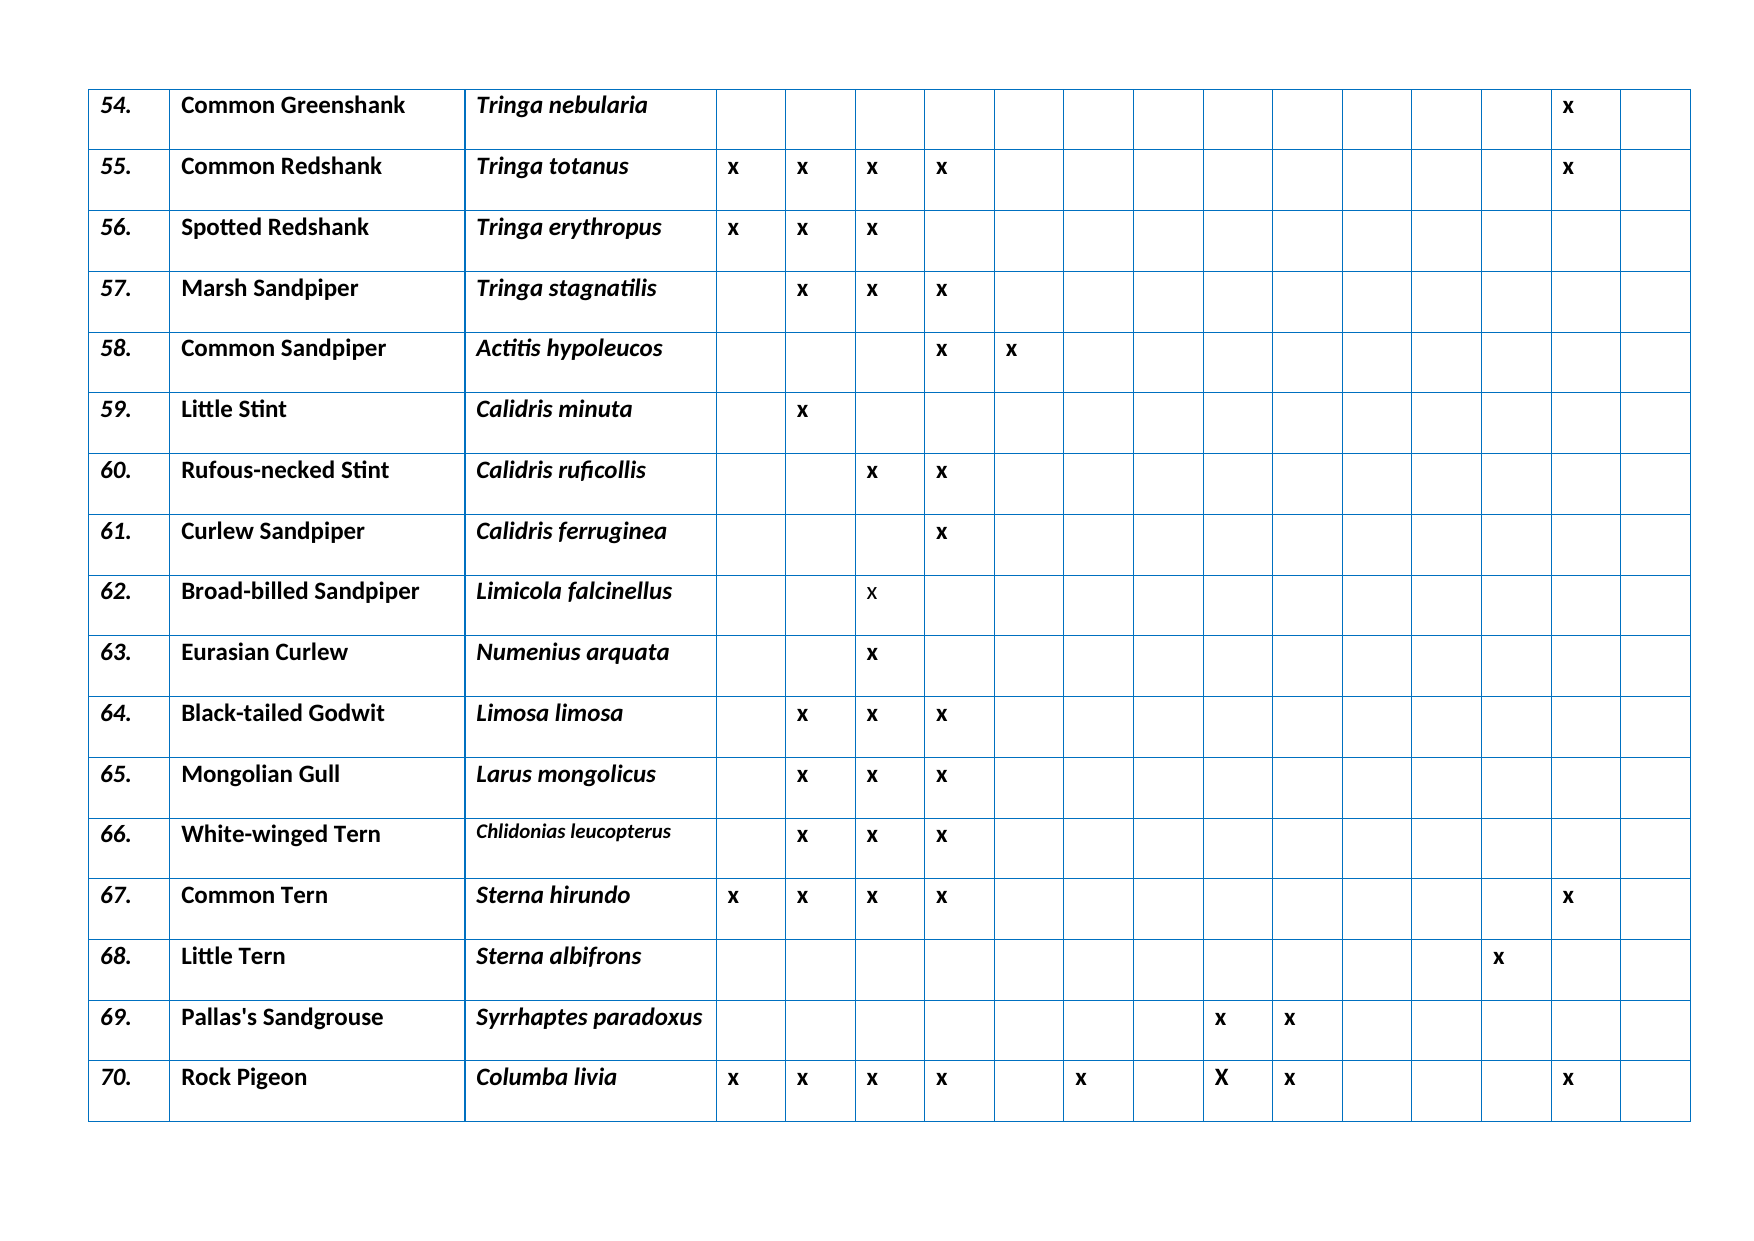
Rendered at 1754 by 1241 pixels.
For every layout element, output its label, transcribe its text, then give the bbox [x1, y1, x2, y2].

table_cell [1134, 211, 1203, 271]
table_cell [925, 636, 994, 696]
table_cell [1552, 940, 1620, 999]
table_cell [1482, 879, 1551, 939]
table_cell [1482, 758, 1551, 817]
table_cell x [925, 697, 994, 757]
table_cell x [925, 150, 994, 210]
table_cell [995, 211, 1063, 271]
table_cell [89, 879, 169, 939]
table_cell [1134, 758, 1203, 817]
table_cell x [1552, 90, 1620, 149]
table_cell [1204, 90, 1272, 149]
table_cell x [1204, 1001, 1272, 1060]
table_cell [1064, 636, 1133, 696]
table_cell Broad-billed Sandpiper [170, 576, 464, 635]
table_cell [1064, 697, 1133, 757]
table_cell [1412, 1061, 1481, 1121]
table_cell X [1204, 1061, 1272, 1121]
table_cell [89, 515, 169, 574]
table_cell x [856, 879, 924, 939]
table_cell x [856, 697, 924, 757]
table_cell [1343, 879, 1411, 939]
table_cell [89, 940, 169, 999]
table_cell [1412, 333, 1481, 392]
table_cell x [786, 819, 855, 878]
table_cell [1134, 90, 1203, 149]
table_cell x [786, 758, 855, 817]
table_cell Numenius arquata [466, 636, 716, 696]
table_cell [995, 272, 1063, 332]
table_cell [1482, 515, 1551, 574]
table_cell [717, 515, 785, 574]
table_cell [1343, 333, 1411, 392]
table_cell [1343, 393, 1411, 453]
table_cell Common Sandpiper [170, 333, 464, 392]
table_cell [856, 940, 924, 999]
table_cell Spotted Redshank [170, 211, 464, 271]
table_cell [856, 90, 924, 149]
table_cell [1273, 333, 1342, 392]
table_cell [1412, 758, 1481, 817]
table_cell x [717, 211, 785, 271]
table_cell Larus mongolicus [466, 758, 716, 817]
table_cell [925, 1001, 994, 1060]
table_cell [995, 393, 1063, 453]
table_cell [717, 697, 785, 757]
table_cell [1552, 1001, 1620, 1060]
table_cell [995, 697, 1063, 757]
table_cell White-winged Tern [170, 819, 464, 878]
table_cell [995, 1061, 1063, 1121]
table_cell x [1482, 940, 1551, 999]
table_cell Pallas's Sandgrouse [170, 1001, 464, 1060]
table_cell [1552, 697, 1620, 757]
table_cell [1273, 150, 1342, 210]
table_cell Marsh Sandpiper [170, 272, 464, 332]
table_cell Common Greenshank [170, 90, 464, 149]
table_cell x [1552, 1061, 1620, 1121]
table_cell [1621, 393, 1690, 453]
table_cell [1621, 1001, 1690, 1060]
table_cell [1064, 819, 1133, 878]
table_cell [1343, 940, 1411, 999]
table_cell [1134, 636, 1203, 696]
table_cell x [856, 636, 924, 696]
table_cell [1412, 90, 1481, 149]
table_cell x [856, 211, 924, 271]
table_cell [1204, 940, 1272, 999]
table_cell Rock Pigeon [170, 1061, 464, 1121]
table_cell [1621, 940, 1690, 999]
table_cell Syrrhaptes paradoxus [466, 1001, 716, 1060]
table_cell [1482, 393, 1551, 453]
table_cell x [1273, 1061, 1342, 1121]
table_cell [1482, 454, 1551, 514]
table_cell Tringa erythropus [466, 211, 716, 271]
table_cell Calidris ferruginea [466, 515, 716, 574]
table_cell [1204, 393, 1272, 453]
table_cell [1134, 393, 1203, 453]
table_cell [995, 758, 1063, 817]
table_cell [1064, 879, 1133, 939]
table_cell [1412, 393, 1481, 453]
table_cell Little Tern [170, 940, 464, 999]
table_cell [89, 333, 169, 392]
table_cell [717, 90, 785, 149]
table_cell x [925, 819, 994, 878]
table_cell x [856, 576, 924, 635]
table_cell Rufous-necked Stint [170, 454, 464, 514]
table_cell [1343, 90, 1411, 149]
table_cell Little Stint [170, 393, 464, 453]
table_cell Chlidonias leucopterus [466, 819, 716, 878]
table_cell [89, 758, 169, 817]
table_cell [1552, 333, 1620, 392]
table_cell x [786, 879, 855, 939]
table_cell x [786, 697, 855, 757]
table_cell [1273, 272, 1342, 332]
table_cell [1482, 150, 1551, 210]
table_cell x [717, 1061, 785, 1121]
table_cell [1064, 90, 1133, 149]
table_cell [1134, 515, 1203, 574]
table_cell [1552, 758, 1620, 817]
table_cell [1064, 393, 1133, 453]
table_cell [1134, 1001, 1203, 1060]
table_cell [995, 940, 1063, 999]
table_cell [995, 150, 1063, 210]
table_cell Tringa stagnatilis [466, 272, 716, 332]
table_cell Eurasian Curlew [170, 636, 464, 696]
table_cell [1273, 576, 1342, 635]
table_cell Calidris minuta [466, 393, 716, 453]
table_cell [1134, 940, 1203, 999]
table_cell [1134, 879, 1203, 939]
table_cell Calidris ruficollis [466, 454, 716, 514]
table_cell [1204, 879, 1272, 939]
table_cell [1552, 515, 1620, 574]
table_cell x [717, 879, 785, 939]
table_cell [1552, 636, 1620, 696]
table_cell [786, 940, 855, 999]
table_cell [856, 333, 924, 392]
table_cell [89, 1001, 169, 1060]
table_cell [1343, 819, 1411, 878]
table_cell [717, 636, 785, 696]
table_cell [1552, 819, 1620, 878]
table_cell [1412, 636, 1481, 696]
table_cell [1204, 819, 1272, 878]
table_cell x [786, 211, 855, 271]
table_cell [89, 819, 169, 878]
table_cell [856, 393, 924, 453]
table_cell [1134, 333, 1203, 392]
table_cell [1343, 758, 1411, 817]
table_cell [1412, 515, 1481, 574]
table_cell [1204, 515, 1272, 574]
table_cell [89, 636, 169, 696]
table_cell [925, 393, 994, 453]
table_cell x [856, 272, 924, 332]
table_cell [1204, 150, 1272, 210]
table_cell [1273, 879, 1342, 939]
table_cell [1482, 819, 1551, 878]
table_cell [1273, 90, 1342, 149]
table_cell [1482, 272, 1551, 332]
table_cell Limicola falcinellus [466, 576, 716, 635]
table_cell [1343, 515, 1411, 574]
table_cell [1412, 1001, 1481, 1060]
table_cell [1273, 636, 1342, 696]
table_cell [1134, 697, 1203, 757]
table_cell [1621, 879, 1690, 939]
table_cell [786, 576, 855, 635]
table_cell x [856, 758, 924, 817]
table_cell [1343, 454, 1411, 514]
table_cell [717, 393, 785, 453]
table_cell [89, 576, 169, 635]
table_cell [1204, 272, 1272, 332]
table_cell x [856, 819, 924, 878]
table_cell [1064, 515, 1133, 574]
table_cell [717, 272, 785, 332]
table_cell [1412, 150, 1481, 210]
table_cell [1064, 333, 1133, 392]
table_cell x [856, 150, 924, 210]
table_cell [1621, 272, 1690, 332]
table_cell x [925, 272, 994, 332]
table_cell [1343, 1061, 1411, 1121]
table_cell [1273, 211, 1342, 271]
table_cell x [717, 150, 785, 210]
table_cell [1064, 211, 1133, 271]
table_cell Common Redshank [170, 150, 464, 210]
table_cell [1343, 697, 1411, 757]
table_cell [856, 515, 924, 574]
table_cell x [786, 150, 855, 210]
table_cell [717, 758, 785, 817]
table_cell [1552, 272, 1620, 332]
table_cell [1412, 819, 1481, 878]
table_cell [1621, 576, 1690, 635]
table_cell [1273, 697, 1342, 757]
table_cell [995, 636, 1063, 696]
table_cell [1134, 272, 1203, 332]
table_cell [1412, 697, 1481, 757]
table_cell Curlew Sandpiper [170, 515, 464, 574]
table_cell [1064, 940, 1133, 999]
table_cell [1621, 636, 1690, 696]
table_cell [1621, 697, 1690, 757]
table_cell [1204, 576, 1272, 635]
table_cell [1064, 758, 1133, 817]
table_cell [1621, 1061, 1690, 1121]
table_cell [1412, 576, 1481, 635]
table_cell [1343, 211, 1411, 271]
table_cell [717, 819, 785, 878]
table_cell Actitis hypoleucos [466, 333, 716, 392]
table_cell Black-tailed Godwit [170, 697, 464, 757]
table_cell Common Tern [170, 879, 464, 939]
table_cell [1343, 272, 1411, 332]
table_cell [1204, 333, 1272, 392]
table_cell [89, 90, 169, 149]
table_cell [1621, 515, 1690, 574]
table_cell [1412, 454, 1481, 514]
table_cell [1134, 150, 1203, 210]
table_cell [89, 272, 169, 332]
table_cell [1621, 333, 1690, 392]
table_cell [786, 333, 855, 392]
table_cell [89, 1061, 169, 1121]
table_cell [1621, 90, 1690, 149]
table_cell Limosa limosa [466, 697, 716, 757]
table_cell Tringa nebularia [466, 90, 716, 149]
table_cell [925, 211, 994, 271]
table_cell x [786, 393, 855, 453]
table_cell x [925, 879, 994, 939]
table_cell [1552, 393, 1620, 453]
table_cell x [995, 333, 1063, 392]
table_cell [1412, 272, 1481, 332]
table_cell [1204, 211, 1272, 271]
table_cell [995, 1001, 1063, 1060]
table_cell Sterna hirundo [466, 879, 716, 939]
table_cell x [925, 1061, 994, 1121]
table_cell x [1273, 1001, 1342, 1060]
table_cell [995, 454, 1063, 514]
table_cell Columba livia [466, 1061, 716, 1121]
table_cell [1482, 90, 1551, 149]
table_cell [89, 150, 169, 210]
table_cell [1064, 272, 1133, 332]
table_cell [786, 515, 855, 574]
table_cell [1273, 819, 1342, 878]
table_cell Sterna albifrons [466, 940, 716, 999]
table_cell [1064, 576, 1133, 635]
table_cell [1343, 150, 1411, 210]
table_cell [925, 940, 994, 999]
table_cell [1621, 819, 1690, 878]
table_cell [1273, 758, 1342, 817]
table_cell [1064, 150, 1133, 210]
table_cell [995, 90, 1063, 149]
table_cell [1621, 150, 1690, 210]
table_cell [1134, 1061, 1203, 1121]
table_cell x [925, 758, 994, 817]
table_cell [1621, 454, 1690, 514]
table_cell [1552, 454, 1620, 514]
table_cell [89, 454, 169, 514]
table_cell [1064, 1001, 1133, 1060]
table_cell [786, 1001, 855, 1060]
table_cell [1621, 758, 1690, 817]
table_cell [995, 819, 1063, 878]
table_cell [1412, 879, 1481, 939]
table_cell [1134, 454, 1203, 514]
table_cell [717, 454, 785, 514]
table_cell [786, 90, 855, 149]
table_cell [1482, 697, 1551, 757]
table_cell x [786, 1061, 855, 1121]
table_cell x [856, 454, 924, 514]
table_cell x [1552, 879, 1620, 939]
table_cell x [856, 1061, 924, 1121]
table_cell [1273, 940, 1342, 999]
table_cell [1134, 576, 1203, 635]
table_cell [1064, 454, 1133, 514]
table_cell [1273, 454, 1342, 514]
table_cell [1343, 576, 1411, 635]
table_cell [1482, 1001, 1551, 1060]
table_cell Tringa totanus [466, 150, 716, 210]
table_cell [1412, 211, 1481, 271]
table_cell [1482, 211, 1551, 271]
table_cell [1204, 697, 1272, 757]
table_cell [1273, 515, 1342, 574]
table_cell x [1064, 1061, 1133, 1121]
table_cell x [925, 454, 994, 514]
table_cell [1343, 636, 1411, 696]
table_cell [1204, 454, 1272, 514]
table_cell [786, 454, 855, 514]
table_cell [1273, 393, 1342, 453]
table_cell [1552, 576, 1620, 635]
table_cell [995, 515, 1063, 574]
table_cell [995, 576, 1063, 635]
table_cell [1343, 1001, 1411, 1060]
table_cell [1621, 211, 1690, 271]
table_cell [89, 393, 169, 453]
table_cell [717, 333, 785, 392]
table_cell x [786, 272, 855, 332]
table_cell [1204, 636, 1272, 696]
table_cell [1204, 758, 1272, 817]
table_cell [925, 90, 994, 149]
table_cell [1552, 211, 1620, 271]
table_cell [1482, 636, 1551, 696]
table_cell [1134, 819, 1203, 878]
table_cell Mongolian Gull [170, 758, 464, 817]
table_cell [89, 697, 169, 757]
table_cell [995, 879, 1063, 939]
table_cell [856, 1001, 924, 1060]
table_cell [717, 1001, 785, 1060]
table_cell [1482, 1061, 1551, 1121]
table_cell [717, 940, 785, 999]
table_cell [717, 576, 785, 635]
table_cell [925, 576, 994, 635]
table_cell x [1552, 150, 1620, 210]
table_cell [786, 636, 855, 696]
table_cell [1482, 576, 1551, 635]
table_cell [1482, 333, 1551, 392]
table_cell [1412, 940, 1481, 999]
table_cell [89, 211, 169, 271]
table_cell x [925, 515, 994, 574]
table_cell x [925, 333, 994, 392]
